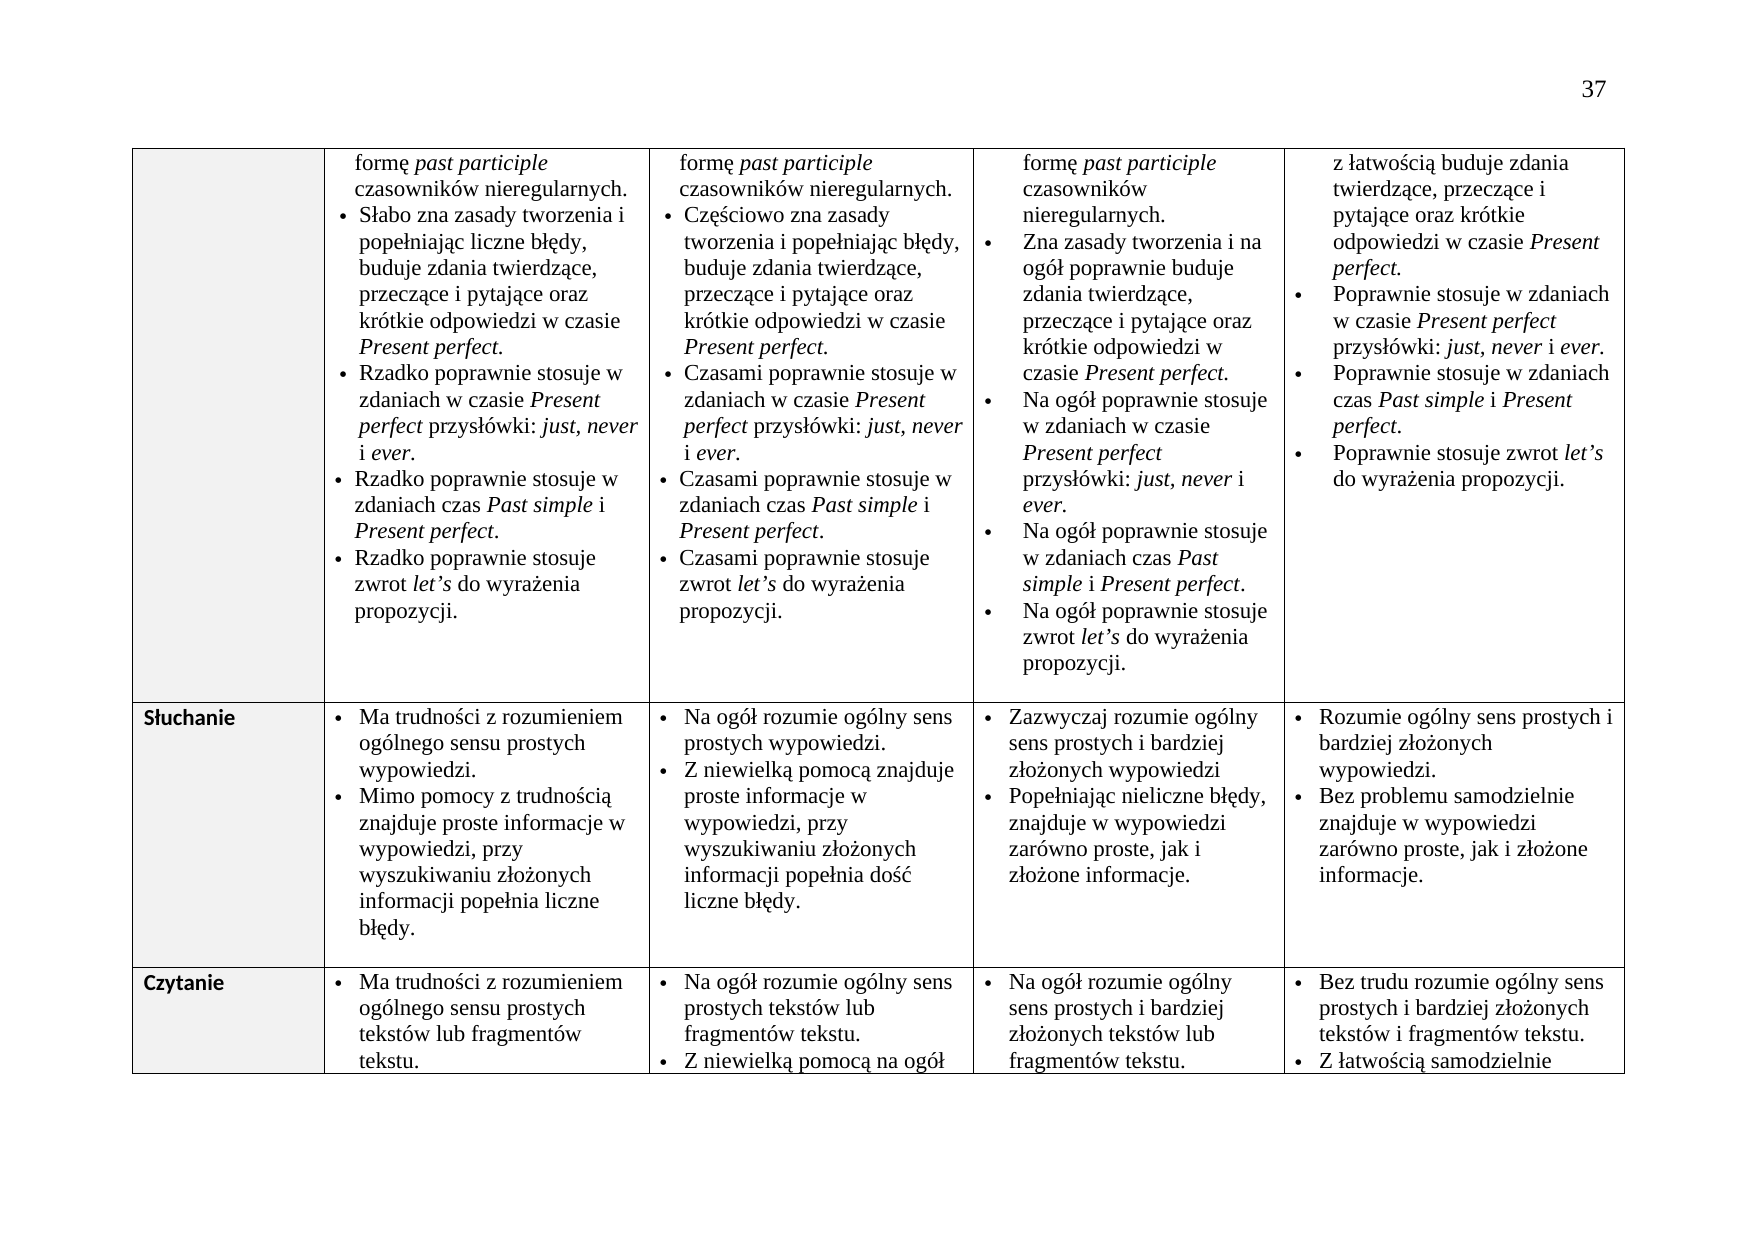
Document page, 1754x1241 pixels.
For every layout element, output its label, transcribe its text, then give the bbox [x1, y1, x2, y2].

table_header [133, 149, 324, 702]
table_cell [1285, 968, 1624, 1073]
table_cell Zazwyczaj rozumie ogólny sens prostych i bardziej złożonych wypowiedzi Popełniając nieliczne błędy, znajduje w wypowiedzi zarówno proste, jak i złożone informacje. [974, 703, 1284, 967]
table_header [1285, 149, 1624, 702]
table_cell Rozumie ogólny sens prostych i bardziej złożonych wypowiedzi. Bez problemu samodzielnie znajduje w wypowiedzi zarówno proste, jak i złożone informacje. [1285, 703, 1624, 967]
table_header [325, 149, 649, 702]
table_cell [650, 968, 973, 1073]
table_cell Na ogół rozumie ogólny sens prostych wypowiedzi. Z niewielką pomocą znajduje proste informacje w wypowiedzi, przy wyszukiwaniu złożonych informacji popełnia dość liczne błędy. [650, 703, 973, 967]
table_cell Słuchanie [133, 703, 324, 967]
table_cell Ma trudności z rozumieniem ogólnego sensu prostych wypowiedzi. Mimo pomocy z trudnością znajduje proste informacje w wypowiedzi, przy wyszukiwaniu złożonych informacji popełnia liczne błędy. [325, 703, 649, 967]
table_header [974, 149, 1284, 702]
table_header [650, 149, 973, 702]
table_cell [325, 968, 649, 1073]
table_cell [974, 968, 1284, 1073]
table_cell Czytanie [133, 968, 324, 1073]
